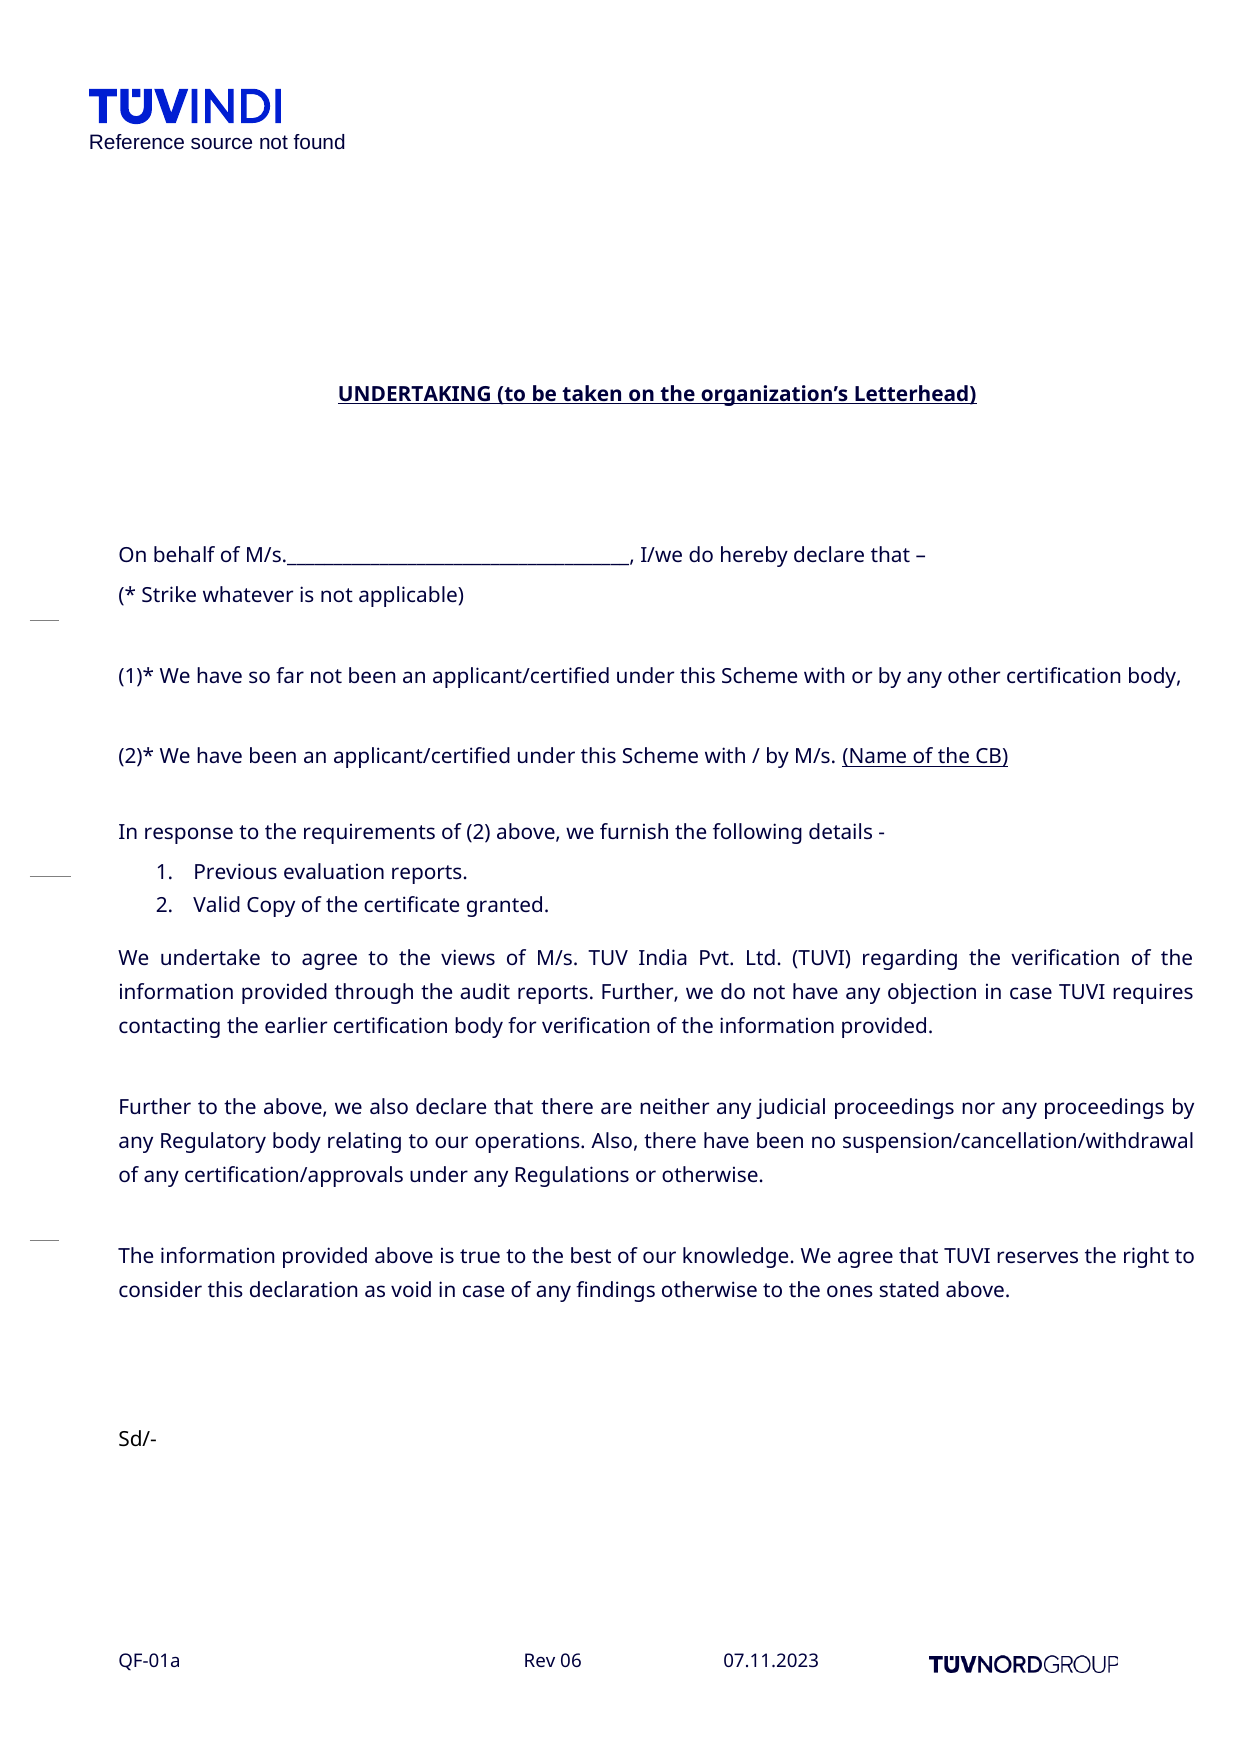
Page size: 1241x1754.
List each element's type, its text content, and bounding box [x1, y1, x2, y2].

text Further to the above, we also declare that there are neither any judicial proceedings nor any proceedings by any Regulatory body relating to our operations. Also, there have been no suspension/cancellation/withdrawal of any certification/approvals under any Regulations or otherwise. [118, 1092, 1196, 1188]
text UNDERTAKING (to be taken on the organization’s Letterhead) [118, 379, 1196, 407]
text (1)* We have so far not been an applicant/certified under this Scheme with or by any other certification body, [118, 661, 1196, 689]
list Valid Copy of the certificate granted. [156, 890, 1196, 918]
text The information provided above is true to the best of our knowledge. We agree that TUVI reserves the right to consider this declaration as void in case of any findings otherwise to the ones stated above. [118, 1241, 1196, 1303]
text (2)* We have been an applicant/certified under this Scheme with / by M/s. (Name of the CB) [118, 742, 1196, 770]
list Previous evaluation reports. [156, 857, 1196, 886]
text In response to the requirements of (2) above, we furnish the following details - [118, 817, 1196, 845]
picture [929, 1655, 1118, 1673]
text (* Strike whatever is not applicable) [118, 580, 1196, 609]
text Sd/- [118, 1424, 1131, 1453]
text We undertake to agree to the views of M/s. TUV India Pvt. Ltd. (TUVI) regarding the verification of the information provided through the audit reports. Further, we do not have any objection in case TUVI requires contacting the earlier certification body for verification of the information provided. [118, 943, 1196, 1040]
text On behalf of M/s._____________________________________, I/we do hereby declare that – [118, 540, 1196, 568]
